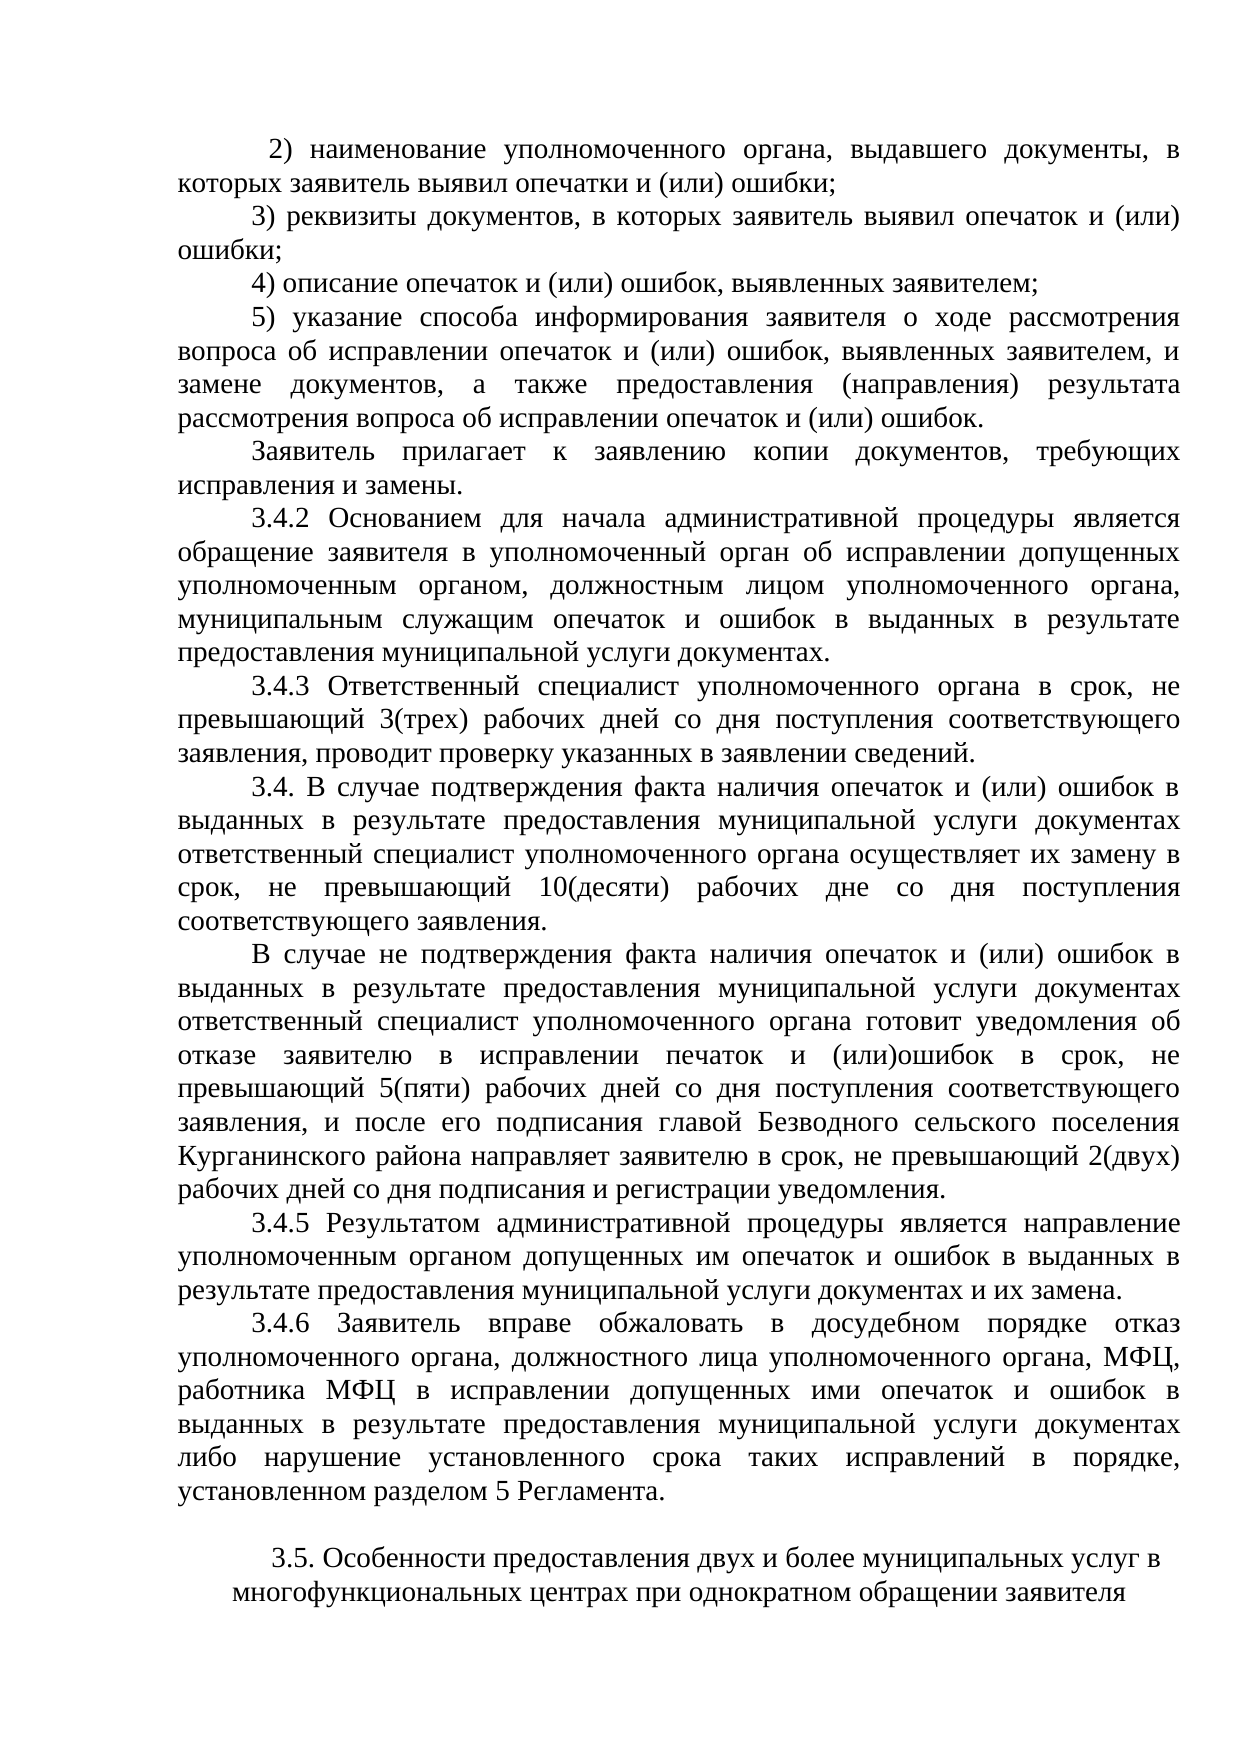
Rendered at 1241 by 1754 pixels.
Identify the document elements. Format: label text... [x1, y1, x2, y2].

text 5) указание способа информирования заявителя о ходе рассмотрения вопроса об исправлении опечаток и (или) ошибок, выявленных заявителем, и замене документов, а также предоставления (направления) результата рассмотрения вопроса об исправлении опечаток и (или) ошибок. [177, 299, 1181, 433]
text 3.4.3 Ответственный специалист уполномоченного органа в срок, не превышающий 3(трех) рабочих дней со дня поступления соответствующего заявления, проводит проверку указанных в заявлении сведений. [177, 668, 1181, 769]
text 3.4.5 Результатом административной процедуры является направление уполномоченным органом допущенных им опечаток и ошибок в выданных в результате предоставления муниципальной услуги документах и их замена. [177, 1205, 1181, 1305]
text 2) наименование уполномоченного органа, выдавшего документы, в которых заявитель выявил опечатки и (или) ошибки; [177, 131, 1181, 198]
text 3.4. В случае подтверждения факта наличия опечаток и (или) ошибок в выданных в результате предоставления муниципальной услуги документах ответственный специалист уполномоченного органа осуществляет их замену в срок, не превышающий 10(десяти) рабочих дне со дня поступления соответствующего заявления. [177, 769, 1181, 936]
text 3.5. Особенности предоставления двух и более муниципальных услуг в многофункциональных центрах при однократном обращении заявителя [177, 1540, 1181, 1607]
text Заявитель прилагает к заявлению копии документов, требующих исправления и замены. [177, 433, 1181, 500]
text В случае не подтверждения факта наличия опечаток и (или) ошибок в выданных в результате предоставления муниципальной услуги документах ответственный специалист уполномоченного органа готовит уведомления об отказе заявителю в исправлении печаток и (или)ошибок в срок, не превышающий 5(пяти) рабочих дней со дня поступления соответствующего заявления, и после его подписания главой Безводного сельского поселения Курганинского района направляет заявителю в срок, не превышающий 2(двух) рабочих дней со дня подписания и регистрации уведомления. [177, 936, 1181, 1205]
text 3) реквизиты документов, в которых заявитель выявил опечаток и (или) ошибки; [177, 198, 1181, 266]
text 4) описание опечаток и (или) ошибок, выявленных заявителем; [177, 266, 1181, 299]
text 3.4.6 Заявитель вправе обжаловать в досудебном порядке отказ уполномоченного органа, должностного лица уполномоченного органа, МФЦ, работника МФЦ в исправлении допущенных ими опечаток и ошибок в выданных в результате предоставления муниципальной услуги документах либо нарушение установленного срока таких исправлений в порядке, установленном разделом 5 Регламента. [177, 1305, 1181, 1507]
text 3.4.2 Основанием для начала административной процедуры является обращение заявителя в уполномоченный орган об исправлении допущенных уполномоченным органом, должностным лицом уполномоченного органа, муниципальным служащим опечаток и ошибок в выданных в результате предоставления муниципальной услуги документах. [177, 500, 1181, 668]
